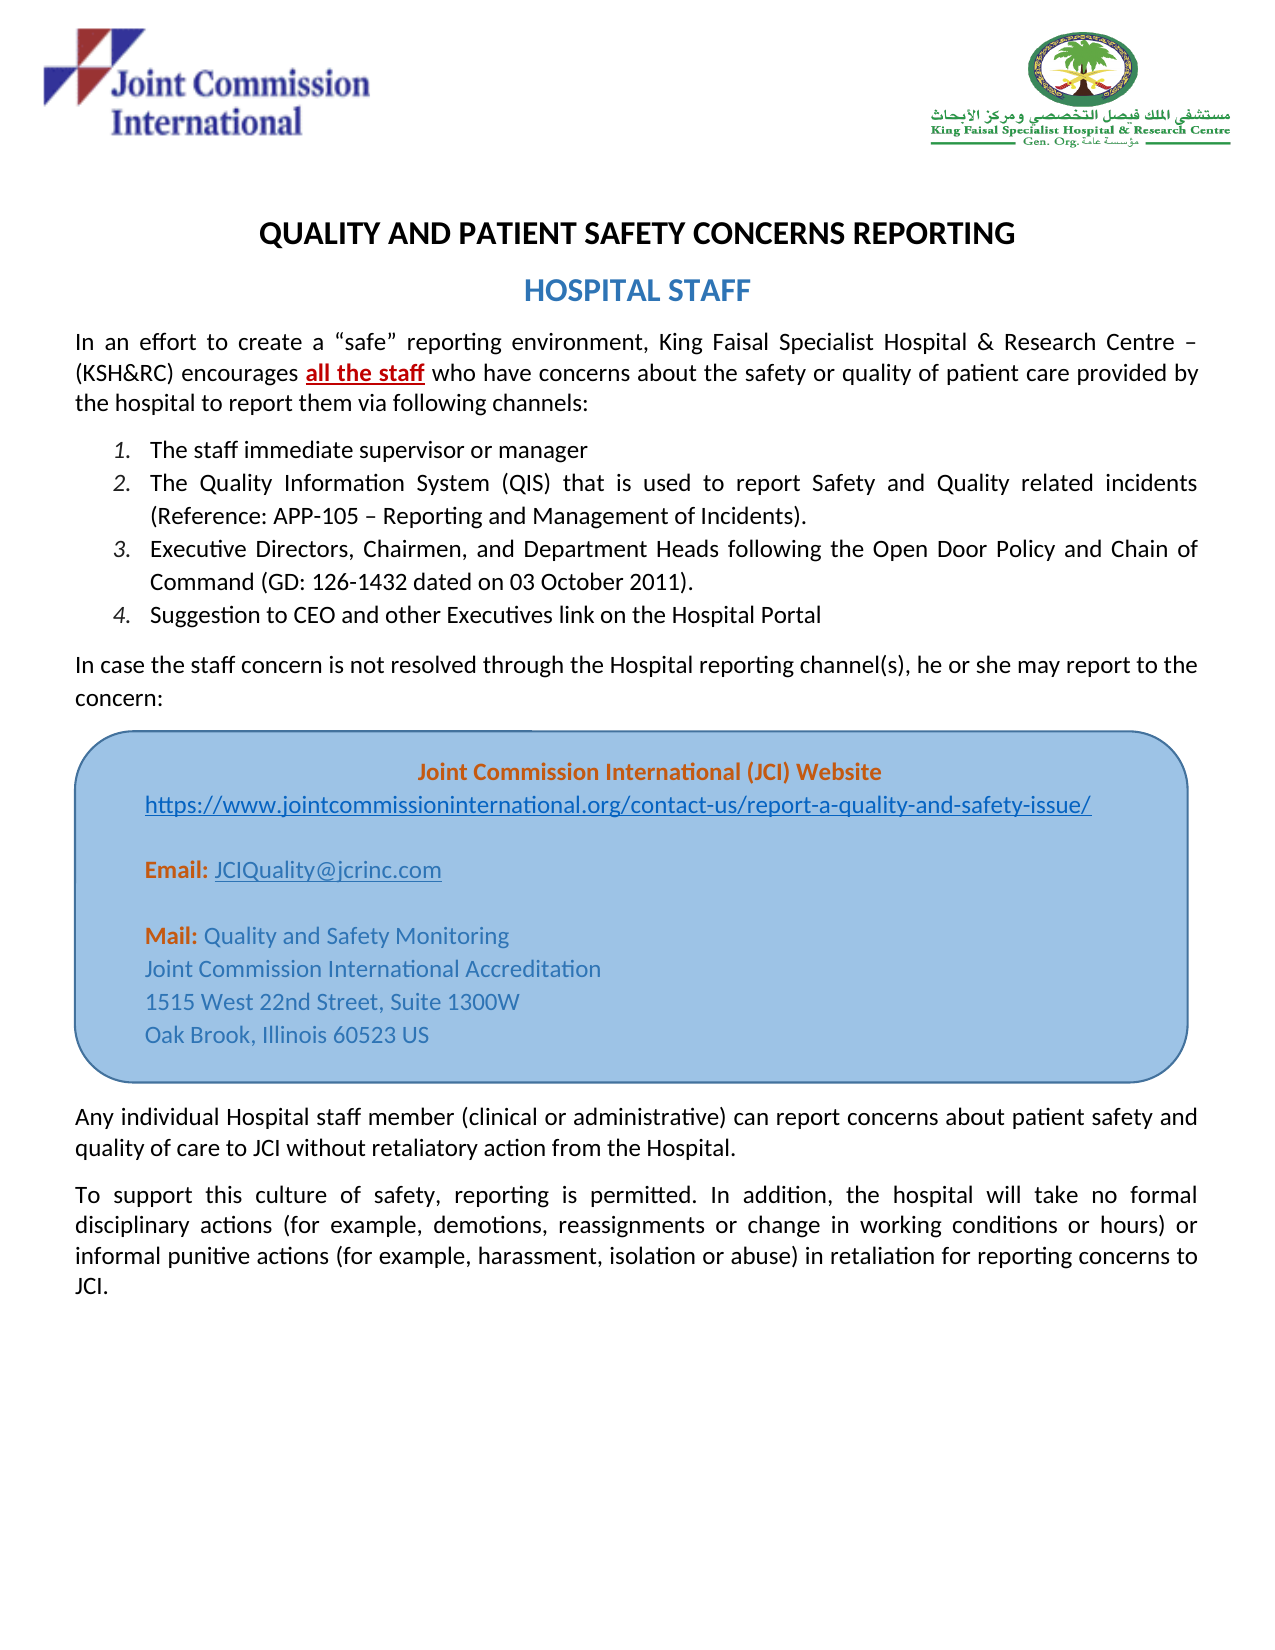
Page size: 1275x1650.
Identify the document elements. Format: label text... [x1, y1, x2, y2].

list Executive Directors, Chairmen, and Department Heads following the Open Door Policy and Chain of Command (GD: 126-1432 dated on 03 October 2011). [112, 533, 1200, 597]
picture [39, 21, 371, 147]
list The staff immediate supervisor or manager [112, 435, 1200, 465]
text HOSPITAL STAFF [75, 269, 1200, 310]
picture [923, 24, 1239, 147]
text In an effort to create a “safe” reporting environment, King Faisal Specialist Hospital & Research Centre – (KSH&RC) encourages all the staff who have concerns about the safety or quality of patient care provided by the hospital to report them via following channels: [75, 326, 1200, 418]
text Any individual Hospital staff member (clinical or administrative) can report concerns about patient safety and quality of care to JCI without retaliatory action from the Hospital. [75, 1101, 1200, 1162]
text To support this culture of safety, reporting is permitted. In addition, the hospital will take no formal disciplinary actions (for example, demotions, reassignments or change in working conditions or hours) or informal punitive actions (for example, harassment, isolation or abuse) in retaliation for reporting concerns to JCI. [75, 1179, 1200, 1301]
text QUALITY AND PATIENT SAFETY CONCERNS REPORTING [75, 212, 1200, 252]
list Suggestion to CEO and other Executives link on the Hospital Portal [112, 599, 1200, 630]
list The Quality Information System (QIS) that is used to report Safety and Quality related incidents (Reference: APP-105 – Reporting and Management of Incidents). [112, 468, 1200, 531]
text In case the staff concern is not resolved through the Hospital reporting channel(s), he or she may report to the concern: [75, 649, 1200, 712]
